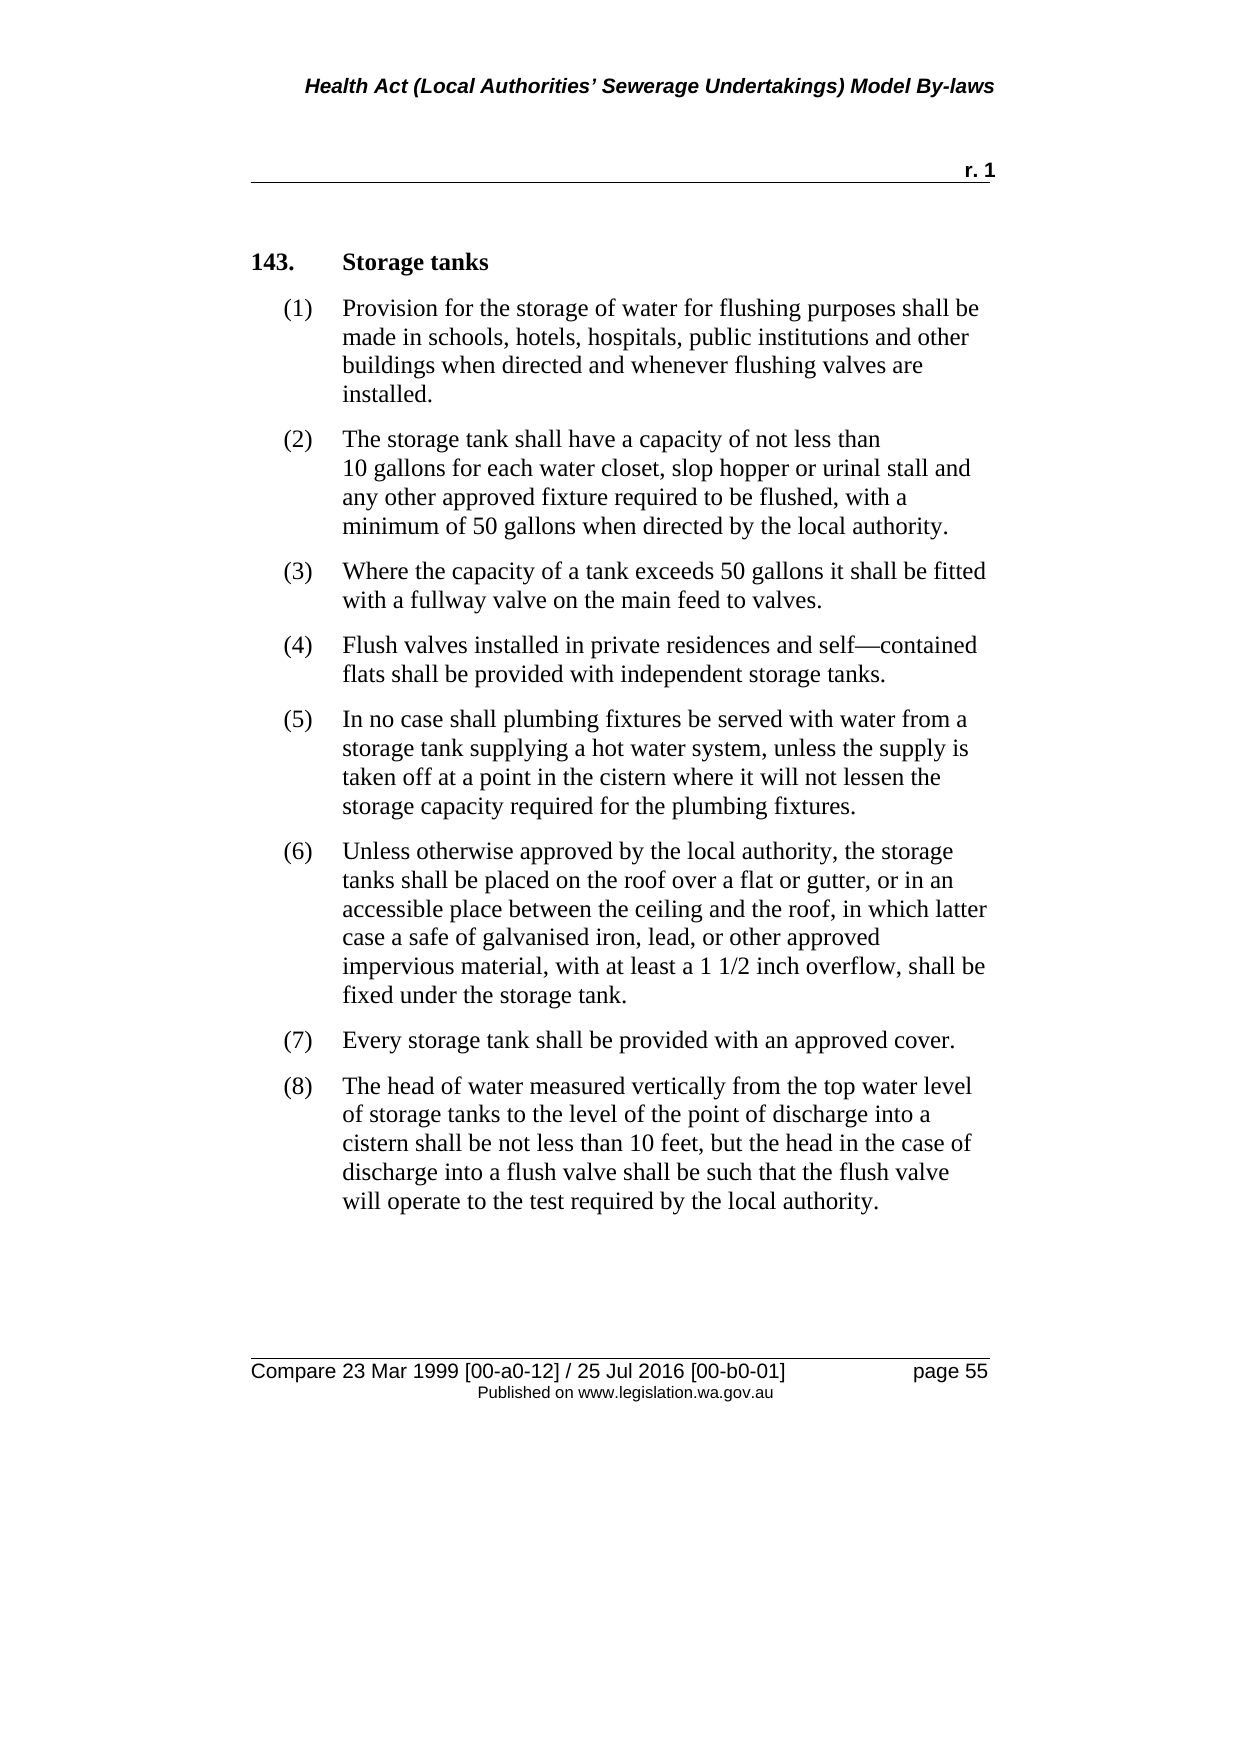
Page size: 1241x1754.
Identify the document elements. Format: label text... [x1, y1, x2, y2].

text (1) Provision for the storage of water for flushing purposes shall be made in schools, hotels, hospitals, public institutions and other buildings when directed and whenever flushing valves are installed. [251, 293, 990, 408]
text (2) The storage tank shall have a capacity of not less than 10 gallons for each water closet, slop hopper or urinal stall and any other approved fixture required to be flushed, with a minimum of 50 gallons when directed by the local authority. [251, 424, 990, 539]
subtitle 143. Storage tanks [251, 247, 990, 276]
text (8) The head of water measured vertically from the top water level of storage tanks to the level of the point of discharge into a cistern shall be not less than 10 feet, but the head in the case of discharge into a flush valve shall be such that the flush valve will operate to the test required by the local authority. [251, 1071, 990, 1214]
text (6) Unless otherwise approved by the local authority, the storage tanks shall be placed on the roof over a flat or gutter, or in an accessible place between the ceiling and the roof, in which latter case a safe of galvanised iron, lead, or other approved impervious material, with at least a 1 1/2 inch overflow, shall be fixed under the storage tank. [251, 836, 990, 1009]
text (5) In no case shall plumbing fixtures be served with water from a storage tank supplying a hot water system, unless the supply is taken off at a point in the cistern where it will not lessen the storage capacity required for the plumbing fixtures. [251, 704, 990, 819]
text (7) Every storage tank shall be provided with an approved cover. [251, 1025, 990, 1054]
text (4) Flush valves installed in private residences and self—contained flats shall be provided with independent storage tanks. [251, 630, 990, 688]
text (3) Where the capacity of a tank exceeds 50 gallons it shall be fitted with a fullway valve on the main feed to valves. [251, 556, 990, 614]
